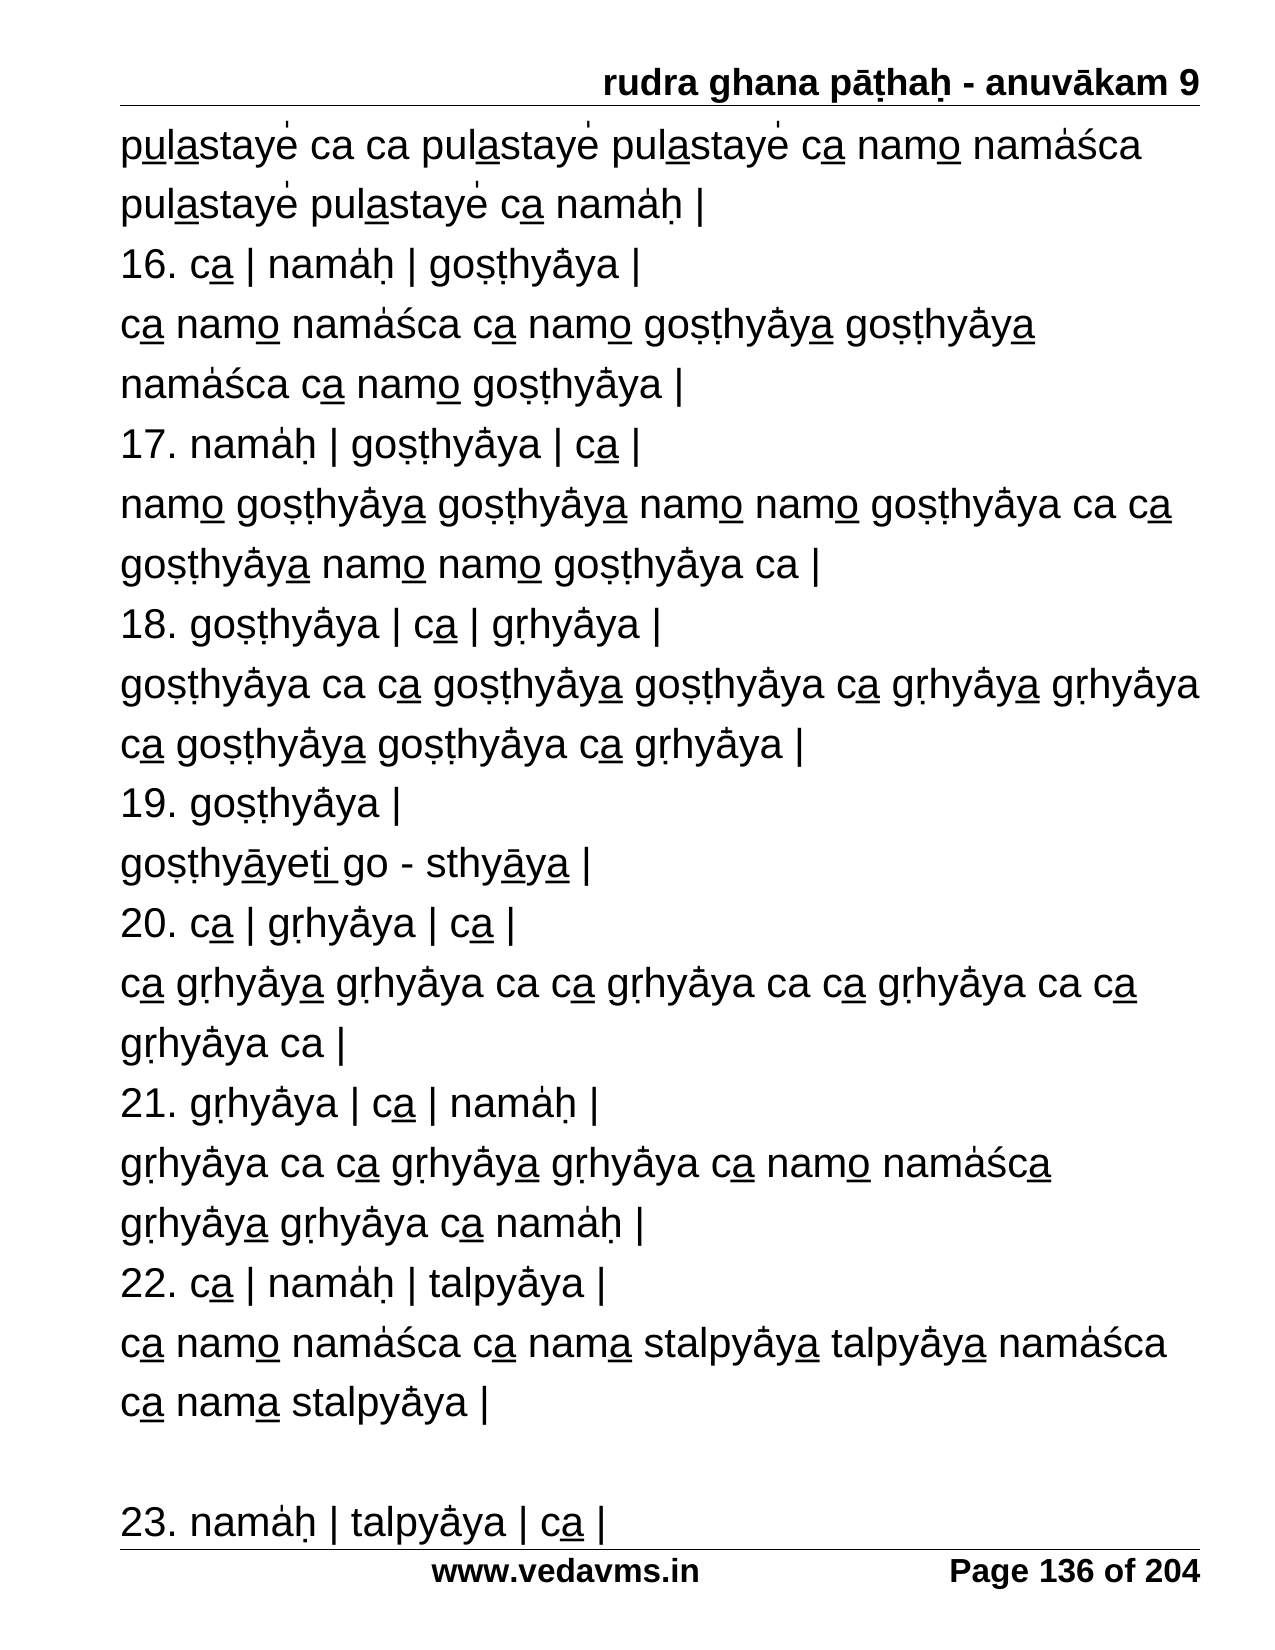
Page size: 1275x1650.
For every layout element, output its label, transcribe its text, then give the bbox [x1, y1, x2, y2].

text 22. ca̲ | nama̍ḥ | talpyā̍ya | [120, 1258, 1200, 1306]
text namo̲ goṣṭhyā̍ya̲ goṣṭhyā̍ya̲ namo̲ namo̲ goṣṭhyā̍ya ca ca̲ goṣṭhyā̍ya̲ namo̲ namo̲ goṣṭhyā̍ya ca | [120, 479, 1200, 587]
text 23. nama̍ḥ | talpyā̍ya | ca̲ | [120, 1498, 1200, 1546]
text ca̲ gṛhyā̍ya̲ gṛhyā̍ya ca ca̲ gṛhyā̍ya ca ca̲ gṛhyā̍ya ca ca̲ gṛhyā̍ya ca | [120, 958, 1200, 1066]
text 18. goṣṭhyā̍ya | ca̲ | gṛhyā̍ya | [120, 599, 1200, 647]
text goṣṭhyā̲yeti̲ go - sthyā̲ya̲ | [120, 839, 1200, 887]
text gṛhyā̍ya ca ca̲ gṛhyā̍ya̲ gṛhyā̍ya ca̲ namo̲ nama̍śca̲ gṛhyā̍ya̲ gṛhyā̍ya ca̲ nama̍ḥ | [120, 1138, 1200, 1246]
text ca̲ namo̲ nama̍śca ca̲ namo̲ goṣṭhyā̍ya̲ goṣṭhyā̍ya̲ nama̍śca ca̲ namo̲ goṣṭhyā̍ya | [120, 300, 1200, 407]
text goṣṭhyā̍ya ca ca̲ goṣṭhyā̍ya̲ goṣṭhyā̍ya ca̲ gṛhyā̍ya̲ gṛhyā̍ya ca̲ goṣṭhyā̍ya̲ goṣṭhyā̍ya ca̲ gṛhyā̍ya | [120, 659, 1200, 767]
text 16. ca̲ | nama̍ḥ | goṣṭhyā̍ya | [120, 240, 1200, 288]
text 20. ca̲ | gṛhyā̍ya | ca̲ | [120, 899, 1200, 947]
text ca̲ namo̲ nama̍śca ca̲ nama̲ stalpyā̍ya̲ talpyā̍ya̲ nama̍śca ca̲ nama̲ stalpyā̍ya | [120, 1318, 1200, 1426]
text 17. nama̍ḥ | goṣṭhyā̍ya | ca̲ | [120, 419, 1200, 467]
text 21. gṛhyā̍ya | ca̲ | nama̍ḥ | [120, 1078, 1200, 1126]
text pu̲la̲staye̍ ca ca pula̲staye̍ pula̲staye̍ ca̲ namo̲ nama̍śca pula̲staye̍ pula̲staye̍ ca̲ nama̍ḥ | [120, 120, 1200, 228]
text 19. goṣṭhyā̍ya | [120, 779, 1200, 827]
